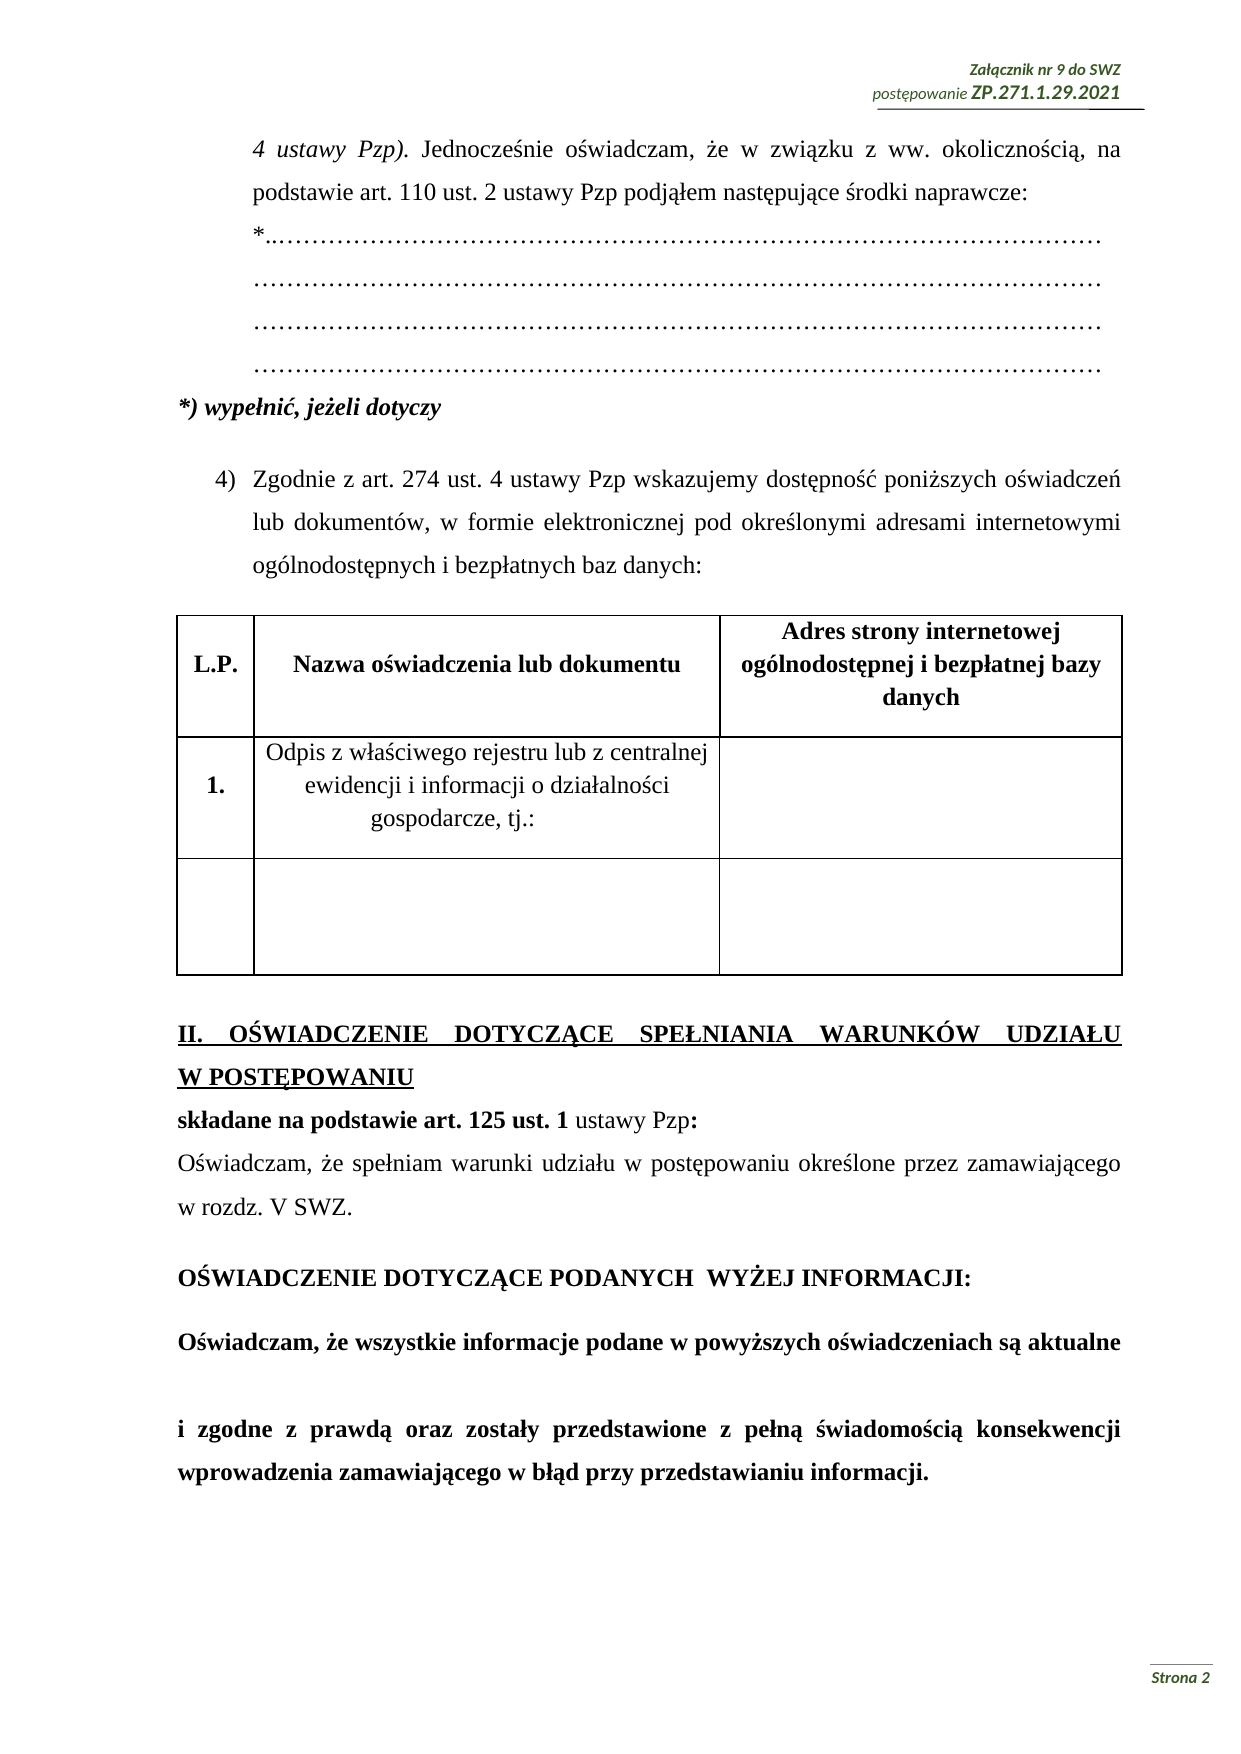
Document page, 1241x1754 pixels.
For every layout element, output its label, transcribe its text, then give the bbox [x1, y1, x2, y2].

text składane na podstawie art. 125 ust. 1 ustawy Pzp: [177, 1105, 1122, 1134]
table_cell [720, 859, 1121, 974]
list *..……………………………………………………………………………………… [252, 220, 1122, 249]
table_cell [178, 859, 253, 974]
text II. OŚWIADCZENIE DOTYCZĄCE SPEŁNIANIA WARUNKÓW UDZIAŁU W POSTĘPOWANIU [177, 1019, 1122, 1044]
table_cell 1. [178, 738, 253, 857]
table_header Adres strony internetowej ogólnodostępnej i bezpłatnej bazy danych [721, 616, 1121, 736]
text *) wypełnić, jeżeli dotyczy [177, 392, 1122, 421]
text Oświadczam, że wszystkie informacje podane w powyższych oświadczeniach są aktualne i zgodne z prawdą oraz zostały przedstawione z pełną świadomością konsekwencji wprowadzenia zamawiającego w błąd przy przedstawianiu informacji. [177, 1327, 1122, 1486]
text Oświadczam, że spełniam warunki udziału w postępowaniu określone przez zamawiającego w rozdz. V SWZ. [177, 1148, 1122, 1220]
table_cell [255, 859, 719, 974]
list Zgodnie z art. 274 ust. 4 ustawy Pzp wskazujemy dostępność poniższych oświadczeń lub dokumentów, w formie elektronicznej pod określonymi adresami internetowymi ogólnodostępnych i bezpłatnych baz danych: [215, 464, 1122, 579]
table_header Nazwa oświadczenia lub dokumentu [255, 616, 719, 736]
list ………………………………………………………………………………………… [252, 263, 1122, 292]
list ………………………………………………………………………………………… [252, 306, 1122, 335]
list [215, 134, 1122, 206]
table_header L.P. [178, 616, 253, 736]
list OŚWIADCZENIE DOTYCZĄCE PODANYCH WYŻEJ INFORMACJI: [177, 1263, 1122, 1292]
table_cell Odpis z właściwego rejestru lub z centralnej ewidencji i informacji o działalności gospodarcze, tj.: [255, 738, 719, 857]
text II. OŚWIADCZENIE DOTYCZĄCE SPEŁNIANIA WARUNKÓW UDZIAŁU W POSTĘPOWANIU [177, 1045, 1122, 1091]
list ………………………………………………………………………………………… [252, 349, 1122, 378]
table_cell [720, 738, 1121, 857]
